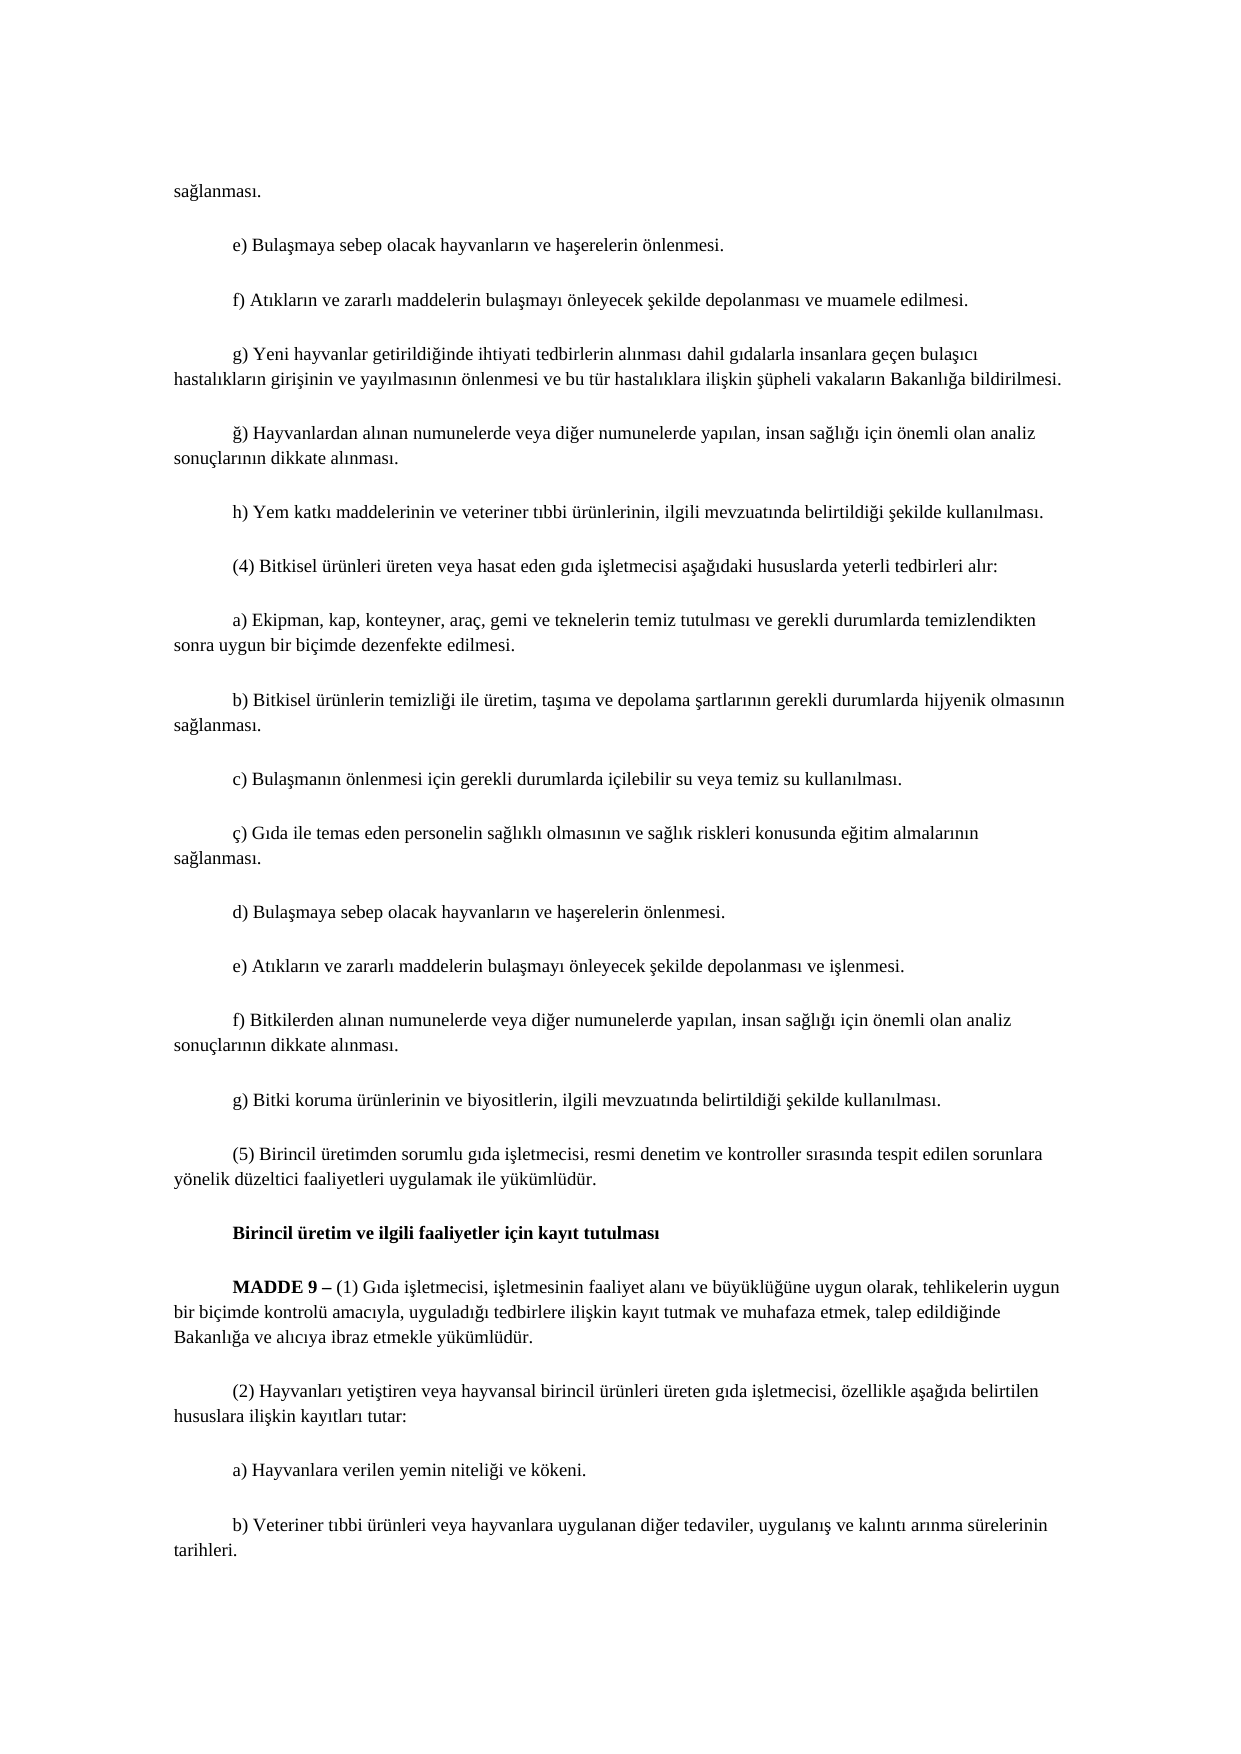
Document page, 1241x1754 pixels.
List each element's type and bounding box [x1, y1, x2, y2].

table_header [146, 148, 1094, 1589]
